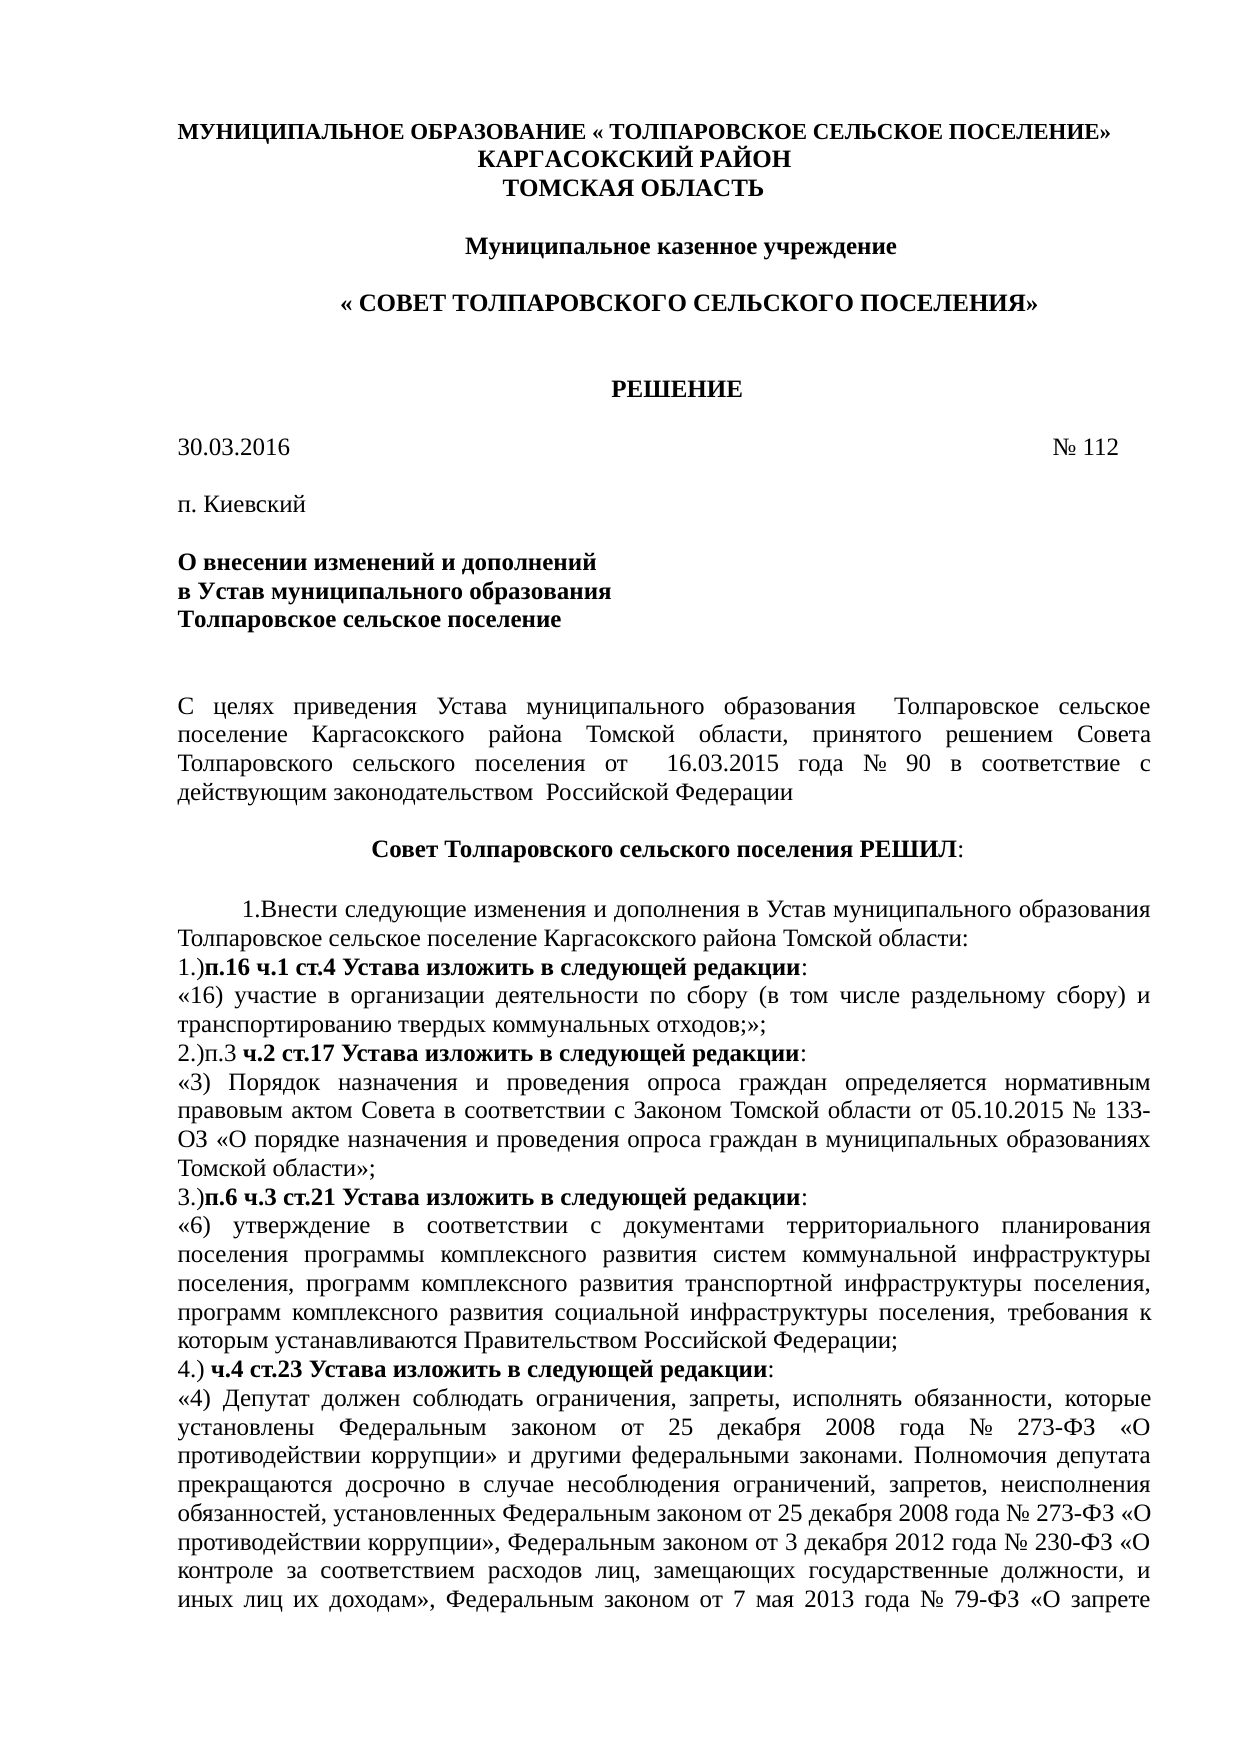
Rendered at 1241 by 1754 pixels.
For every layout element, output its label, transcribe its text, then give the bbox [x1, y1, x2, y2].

text 1.Внести следующие изменения и дополнения в Устав муниципального образования Толпаровское сельское поселение Каргасокского района Томской области: [177, 894, 1152, 952]
text С целях приведения Устава муниципального образования Толпаровское сельское поселение Каргасокского района Томской области, принятого решением Совета Толпаровского сельского поселения от 16.03.2015 года № 90 в соответствие с действующим законодательством Российской Федерации [177, 691, 1152, 806]
text Совет Толпаровского сельского поселения РЕШИЛ: [177, 834, 1152, 863]
text в Устав муниципального образования [177, 576, 1152, 604]
text КАРГАСОКСКИЙ РАЙОН [177, 144, 1152, 173]
text п. Киевский [177, 489, 1152, 518]
text О внесении изменений и дополнений [177, 547, 1152, 576]
text «6) утверждение в соответствии с документами территориального планирования поселения программы комплексного развития систем коммунальной инфраструктуры поселения, программ комплексного развития транспортной инфраструктуры поселения, программ комплексного развития социальной инфраструктуры поселения, требования к которым устанавливаются Правительством Российской Федерации; [177, 1211, 1152, 1354]
text 4.) ч.4 ст.23 Устава изложить в следующей редакции: [177, 1354, 1152, 1383]
text 1.)п.16 ч.1 ст.4 Устава изложить в следующей редакции: [177, 952, 1152, 981]
text Толпаровское сельское поселение [177, 604, 1152, 633]
text «3) Порядок назначения и проведения опроса граждан определяется нормативным правовым актом Совета в соответствии с Законом Томской области от 05.10.2015 № 133-ОЗ «О порядке назначения и проведения опроса граждан в муниципальных образованиях Томской области»; [177, 1067, 1152, 1182]
text 3.)п.6 ч.3 ст.21 Устава изложить в следующей редакции: [177, 1182, 1152, 1211]
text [177, 1383, 1152, 1613]
text ТОМСКАЯ ОБЛАСТЬ [177, 173, 1152, 202]
text 30.03.2016 № 112 [177, 432, 1152, 461]
text « СОВЕТ ТОЛПАРОВСКОГО СЕЛЬСКОГО ПОСЕЛЕНИЯ» [177, 288, 1152, 317]
text «16) участие в организации деятельности по сбору (в том числе раздельному сбору) и транспортированию твердых коммунальных отходов;»; [177, 981, 1152, 1038]
text РЕШЕНИЕ [196, 374, 1152, 403]
text МУНИЦИПАЛЬНОЕ ОБРАЗОВАНИЕ « ТОЛПАРОВСКОЕ СЕЛЬСКОЕ ПОСЕЛЕНИЕ» [177, 118, 1152, 144]
text 2.)п.3 ч.2 ст.17 Устава изложить в следующей редакции: [177, 1038, 1152, 1067]
text Муниципальное казенное учреждение [177, 231, 1152, 259]
